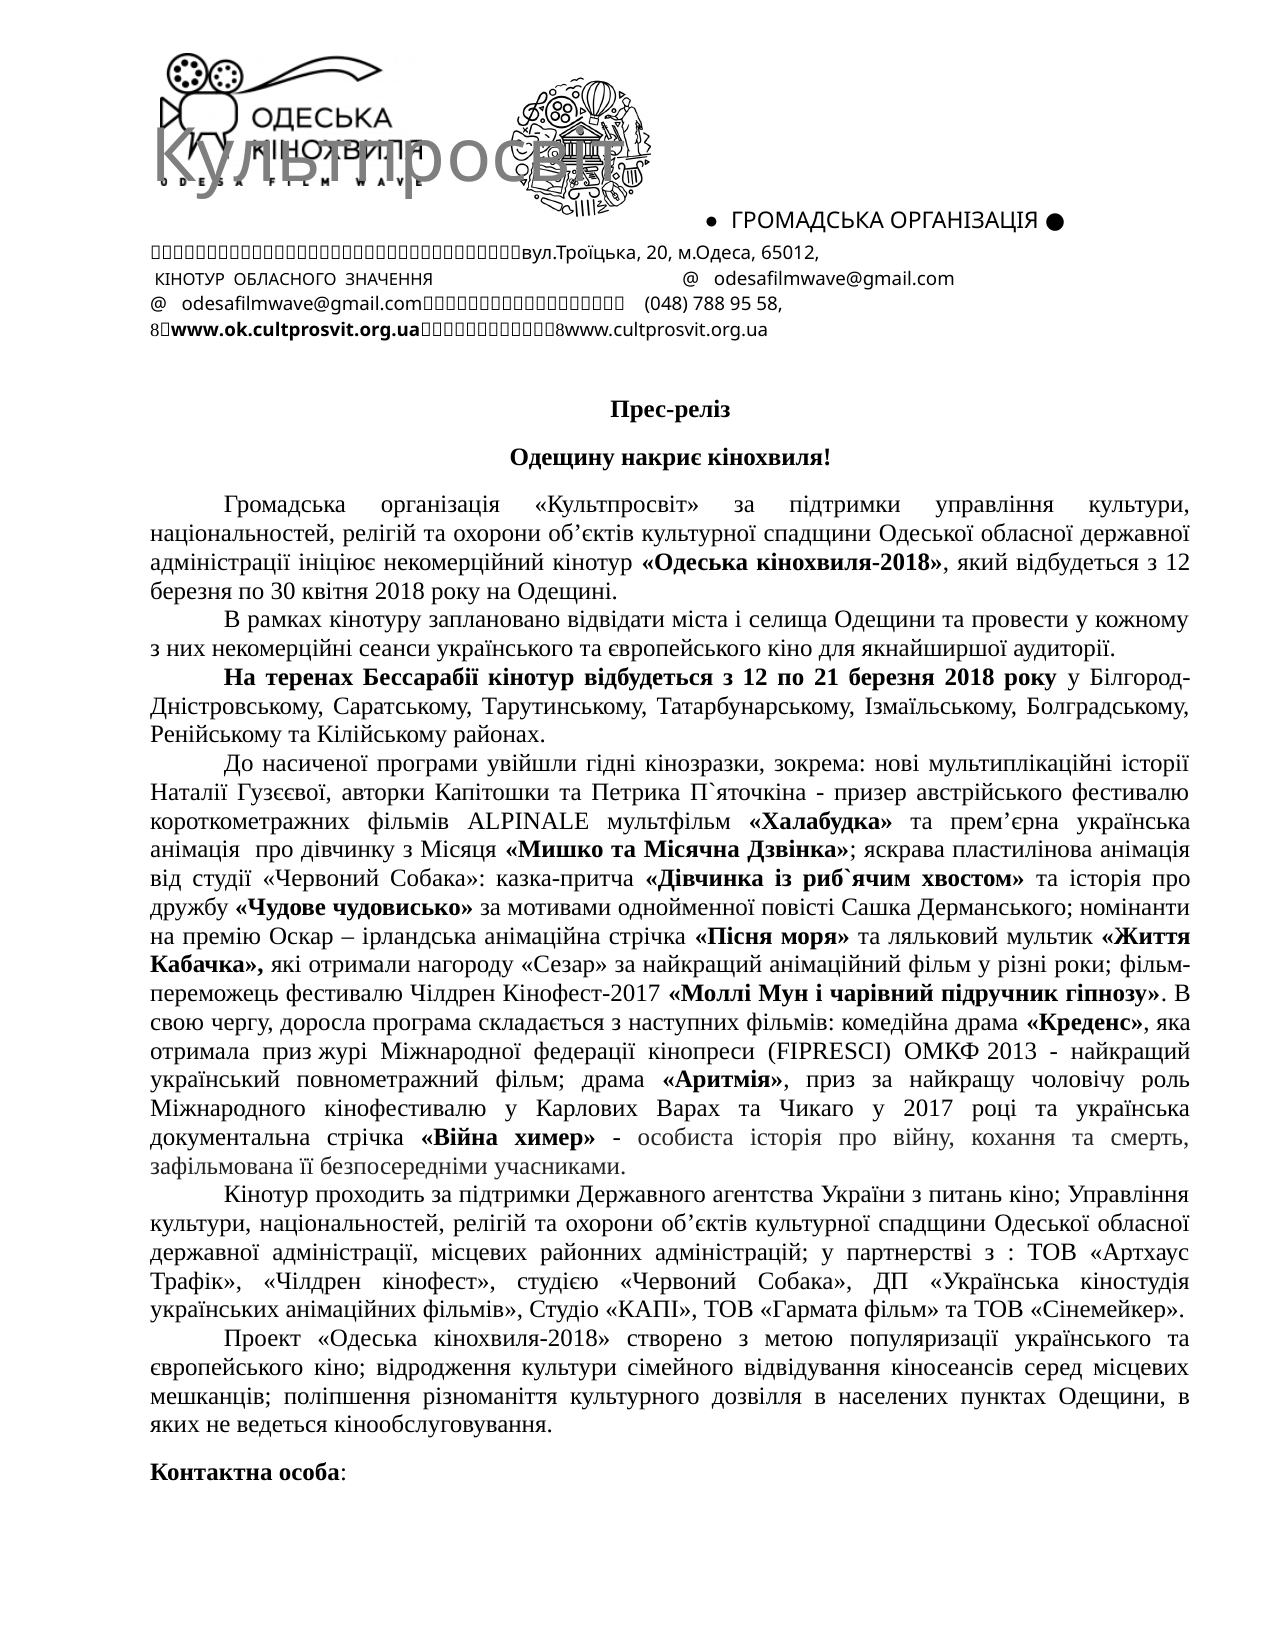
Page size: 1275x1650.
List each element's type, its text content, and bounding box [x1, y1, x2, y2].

text Одещину накриє кінохвиля! [150, 442, 1191, 470]
text Громадська організація «Культпросвіт» за підтримки управління культури, національностей, релігій та охорони об’єктів культурної спадщини Одеської обласної державної адміністрації ініціює некомерційний кінотур «Одеська кінохвиля-2018», який відбудеться з 12 березня по 30 квітня 2018 року на Одещині. [150, 489, 1191, 604]
text Контактна особа: [150, 1457, 1191, 1486]
text Кінотур проходить за підтримки Державного агентства України з питань кіно; Управління культури, національностей, релігій та охорони об’єктів культурної спадщини Одеської обласної державної адміністрації, місцевих районних адміністрацій; у партнерстві з : ТОВ «Артхаус Трафік», «Чілдрен кінофест», студією «Червоний Собака», ДП «Українська кіностудія українських анімаційних фільмів», Студіо «КАПІ», ТОВ «Гармата фільм» та ТОВ «Сінемейкер». [150, 1179, 1191, 1323]
text До насиченої програми увійшли гідні кінозразки, зокрема: нові мультиплікаційні історії Наталії Гузєєвої, авторки Капітошки та Петрика П`яточкіна - призер австрійського фестивалю короткометражних фільмів ALPINALE мультфільм «Халабудка» та прем’єрна українська анімація про дівчинку з Місяця «Мишко та Місячна Дзвінка»; яскрава пластилінова анімація від студії «Червоний Собака»: казка-притча «Дівчинка із риб`ячим хвостом» та історія про дружбу «Чудове чудовисько» за мотивами однойменної повісті Сашка Дерманського; номінанти на премію Оскар – ірландська анімаційна стрічка «Пісня моря» та ляльковий мультик «Життя Кабачка», які отримали нагороду «Сезар» за найкращий анімаційний фільм у різні роки; фільм-переможець фестивалю Чілдрен Кінофест-2017 «Моллі Мун і чарівний підручник гіпнозу». В свою чергу, доросла програма складається з наступних фільмів: комедійна драма «Креденс», яка отримала приз журі Міжнародної федерації кінопреси (FIPRESCI) ОМКФ 2013 - найкращий український повнометражний фільм; драма «Аритмія», приз за найкращу чоловічу роль Міжнародного кінофестивалю у Карлових Варах та Чикаго у 2017 році та українська документальна стрічка «Війна химер» - особиста історія про війну, кохання та смерть, зафільмована її безпосередніми учасниками. [150, 748, 1191, 1179]
picture [160, 53, 422, 186]
text В рамках кінотуру заплановано відвідати міста і селища Одещини та провести у кожному з них некомерційні сеанси українського та європейського кіно для якнайширшої аудиторії. [150, 604, 1191, 662]
picture [412, 146, 422, 176]
text Прес-реліз [150, 394, 1191, 422]
text На теренах Бессарабії кінотур відбудеться з 12 по 21 березня 2018 року у Білгород-Дністровському, Саратському, Тарутинському, Татарбунарському, Ізмаїльському, Болградському, Ренійському та Кілійському районах. [150, 662, 1191, 748]
picture [412, 177, 422, 186]
text Проект «Одеська кінохвиля-2018» створено з метою популяризації українського та європейського кіно; відродження культури сімейного відвідування кіносеансів серед місцевих мешканців; поліпшення різноманіття культурного дозвілля в населених пунктах Одещини, в яких не ведеться кінообслуговування. [150, 1323, 1191, 1438]
picture [509, 77, 652, 218]
